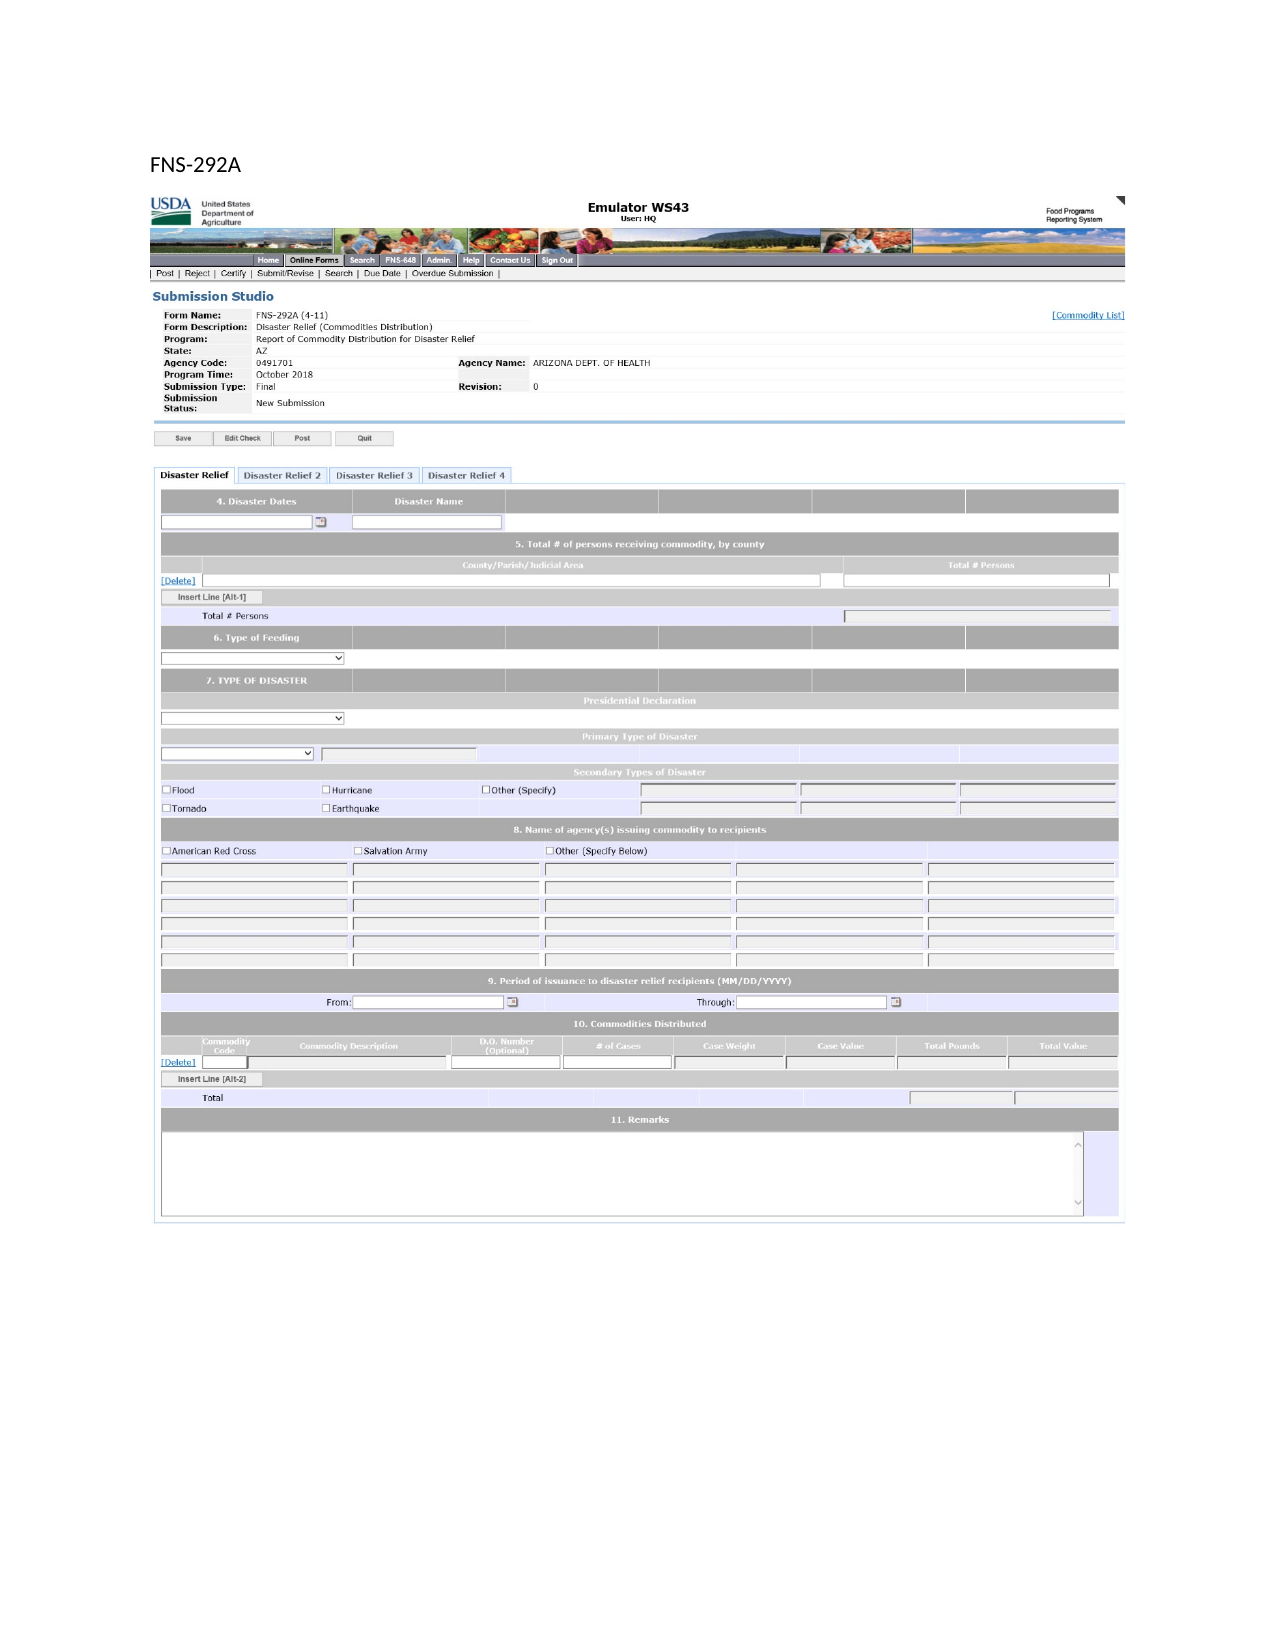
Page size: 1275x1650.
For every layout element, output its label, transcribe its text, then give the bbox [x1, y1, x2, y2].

text FNS-292A [150, 150, 1125, 178]
picture [150, 196, 1125, 1234]
